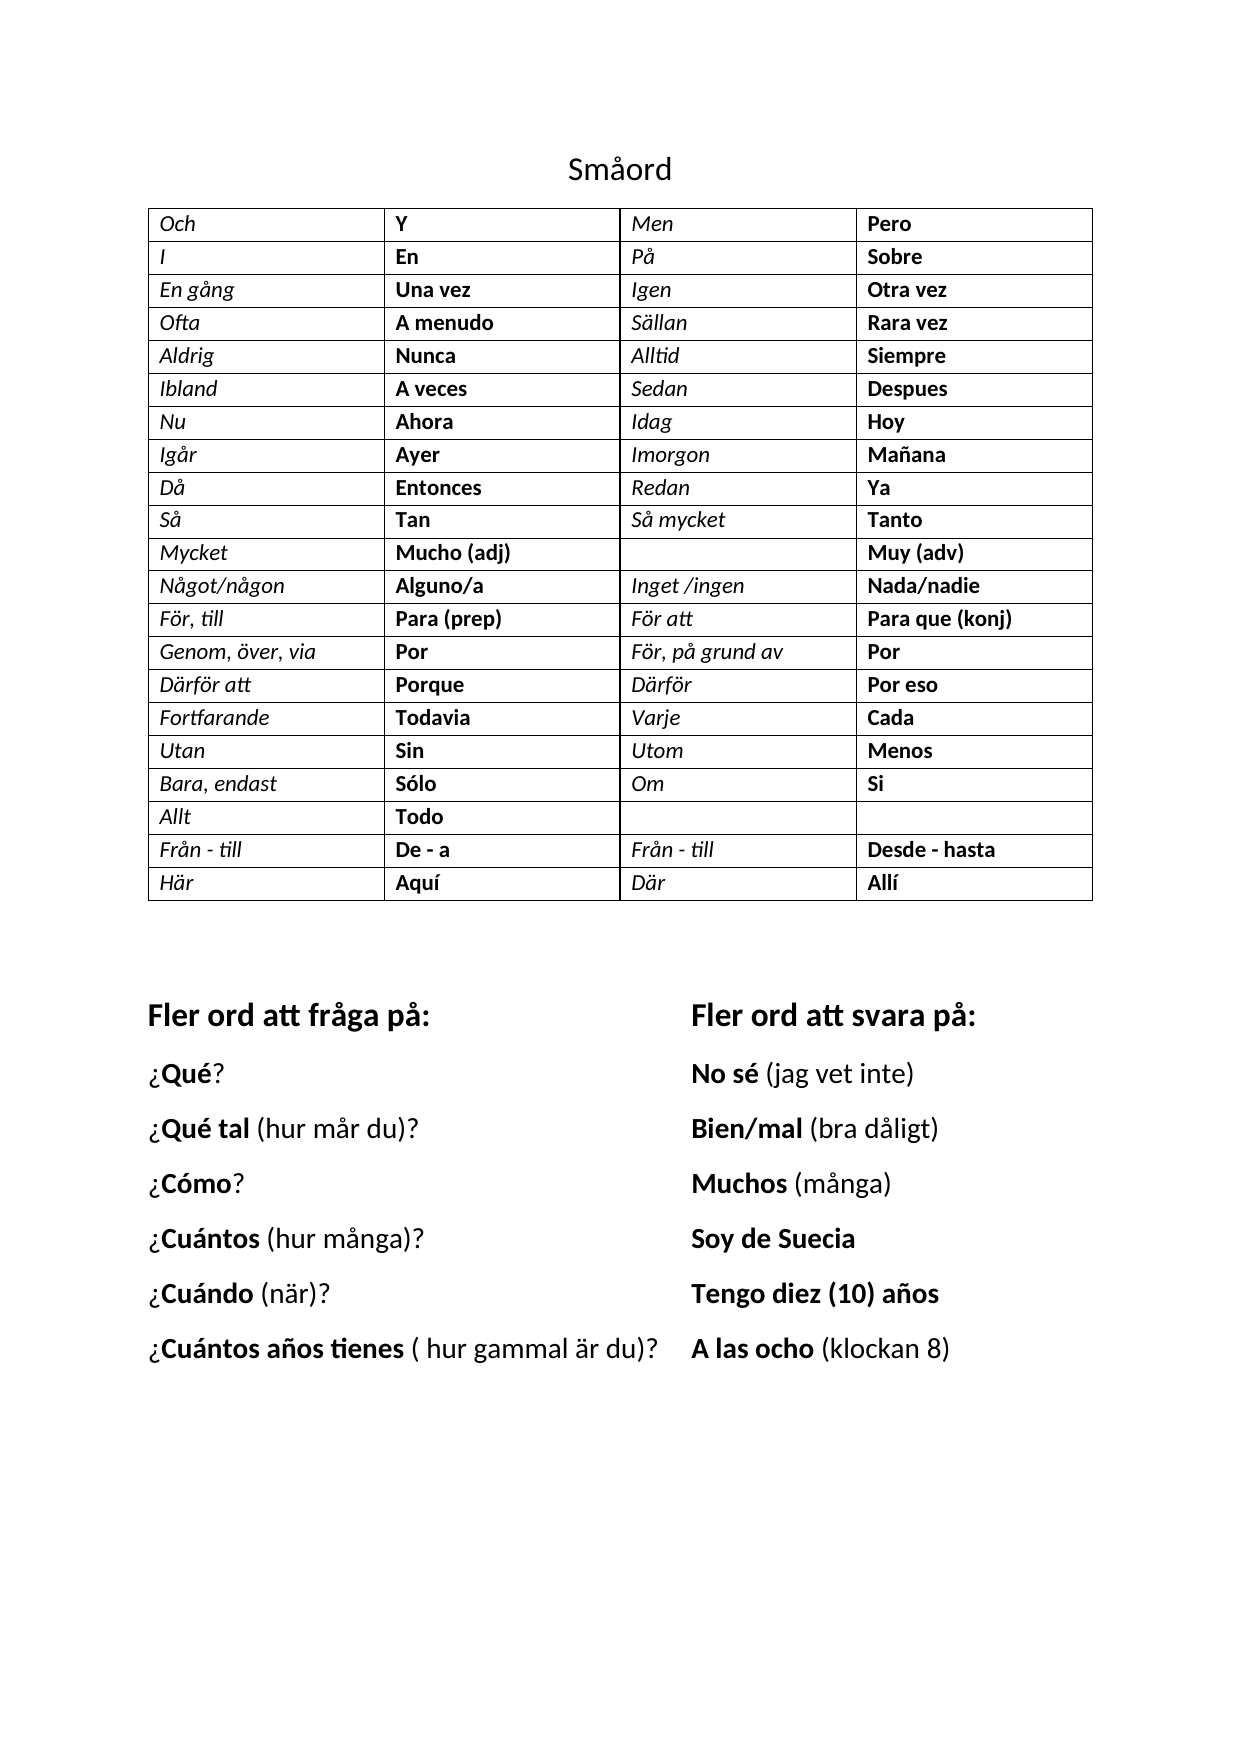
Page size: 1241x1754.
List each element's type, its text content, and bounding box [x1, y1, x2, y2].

table_cell Här [149, 868, 384, 899]
table_header Pero [857, 209, 1092, 241]
table_cell I [149, 242, 384, 274]
table_cell Ya [857, 473, 1092, 504]
table_cell Entonces [385, 473, 619, 504]
table_cell En [385, 242, 619, 274]
table_cell [857, 802, 1092, 834]
table_cell På [621, 242, 856, 274]
table_cell Varje [621, 703, 856, 735]
table_cell Sedan [621, 374, 856, 406]
text ¿Cuántos años tienes ( hur gammal är du)? A las ocho (klockan 8) [148, 1330, 1093, 1366]
table_cell Aldrig [149, 341, 384, 373]
table_cell Desde - hasta [857, 835, 1092, 867]
table_cell Siempre [857, 341, 1092, 373]
table_cell Idag [621, 407, 856, 439]
table_cell Igår [149, 440, 384, 472]
table_cell Nada/nadie [857, 571, 1092, 603]
table_cell Mañana [857, 440, 1092, 472]
table_cell För att [621, 604, 856, 636]
table_cell Sobre [857, 242, 1092, 274]
table_cell Allí [857, 868, 1092, 899]
text ¿Cuándo (när)? Tengo diez (10) años [148, 1275, 1093, 1311]
text Småord [148, 148, 1093, 188]
table_cell Tanto [857, 506, 1092, 537]
table_cell Då [149, 473, 384, 504]
table_cell Fortfarande [149, 703, 384, 735]
text ¿Qué? No sé (jag vet inte) [148, 1055, 1093, 1091]
table_cell Ofta [149, 308, 384, 340]
table_cell Muy (adv) [857, 539, 1092, 570]
table_cell Nu [149, 407, 384, 439]
table_cell Utom [621, 736, 856, 768]
text ¿Cómo? Muchos (många) [148, 1165, 1093, 1201]
table_cell Para (prep) [385, 604, 619, 636]
table_cell Imorgon [621, 440, 856, 472]
table_cell Alguno/a [385, 571, 619, 603]
table_cell Genom, över, via [149, 637, 384, 669]
table_cell En gång [149, 275, 384, 307]
table_cell Inget /ingen [621, 571, 856, 603]
table_header Y [385, 209, 619, 241]
table_cell Por [857, 637, 1092, 669]
table_cell Todavia [385, 703, 619, 735]
table_cell Rara vez [857, 308, 1092, 340]
table_cell Så mycket [621, 506, 856, 537]
table_cell Aquí [385, 868, 619, 899]
table_cell Alltid [621, 341, 856, 373]
table_cell A menudo [385, 308, 619, 340]
table_cell Si [857, 769, 1092, 801]
table_cell Ahora [385, 407, 619, 439]
table_cell Därför [621, 670, 856, 702]
table_cell Om [621, 769, 856, 801]
table_cell Despues [857, 374, 1092, 406]
text ¿Qué tal (hur mår du)? Bien/mal (bra dåligt) [148, 1110, 1093, 1146]
table_cell Därför att [149, 670, 384, 702]
table_cell Bara, endast [149, 769, 384, 801]
table_cell Något/någon [149, 571, 384, 603]
text ¿Cuántos (hur många)? Soy de Suecia [148, 1220, 1093, 1256]
table_cell Porque [385, 670, 619, 702]
text Fler ord att fråga på: Fler ord att svara på: [148, 994, 1093, 1035]
table_cell Från - till [149, 835, 384, 867]
table_cell Där [621, 868, 856, 899]
table_cell Utan [149, 736, 384, 768]
table_cell Todo [385, 802, 619, 834]
table_cell Ayer [385, 440, 619, 472]
table_cell Ibland [149, 374, 384, 406]
table_cell De - a [385, 835, 619, 867]
table_header Och [149, 209, 384, 241]
table_cell Otra vez [857, 275, 1092, 307]
table_cell Hoy [857, 407, 1092, 439]
table_cell Menos [857, 736, 1092, 768]
table_cell Por [385, 637, 619, 669]
table_cell Sin [385, 736, 619, 768]
table_cell Sällan [621, 308, 856, 340]
table_cell Por eso [857, 670, 1092, 702]
table_cell Nunca [385, 341, 619, 373]
table_header Men [621, 209, 856, 241]
table_cell Una vez [385, 275, 619, 307]
table_cell Sólo [385, 769, 619, 801]
table_cell Mucho (adj) [385, 539, 619, 570]
table_cell Igen [621, 275, 856, 307]
table_cell Så [149, 506, 384, 537]
table_cell Mycket [149, 539, 384, 570]
table_cell Cada [857, 703, 1092, 735]
table_cell Redan [621, 473, 856, 504]
table_cell Allt [149, 802, 384, 834]
table_cell [621, 802, 856, 834]
table_cell Från - till [621, 835, 856, 867]
table_cell Para que (konj) [857, 604, 1092, 636]
table_cell Tan [385, 506, 619, 537]
table_cell För, på grund av [621, 637, 856, 669]
table_cell För, till [149, 604, 384, 636]
table_cell [621, 539, 856, 570]
table_cell A veces [385, 374, 619, 406]
